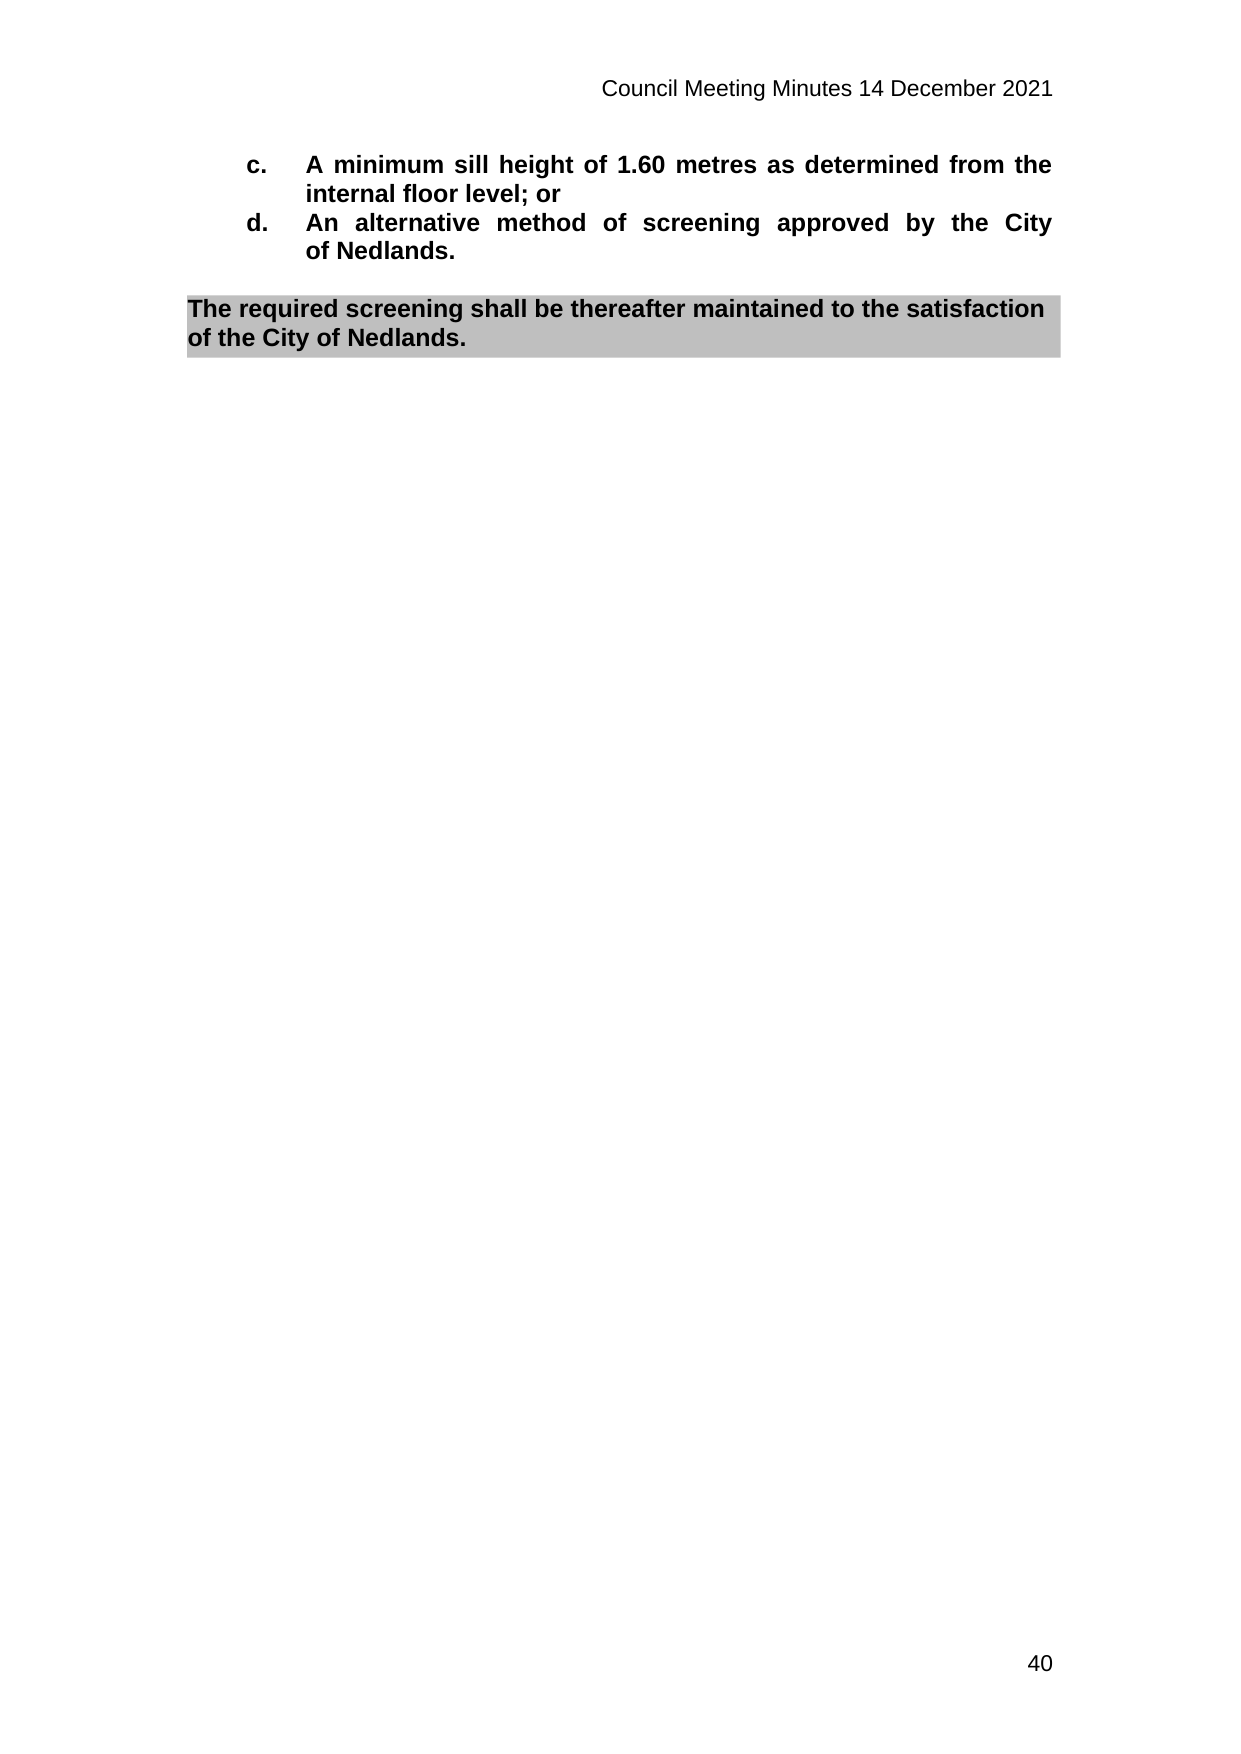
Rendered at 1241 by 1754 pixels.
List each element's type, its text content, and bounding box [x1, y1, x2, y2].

list A minimum sill height of 1.60 metres as determined from the internal floor level; or [246, 150, 1053, 207]
text The required screening shall be thereafter maintained to the satisfaction of the City of Nedlands. [187, 294, 1053, 351]
list An alternative method of screening approved by the City of Nedlands. [246, 207, 1053, 265]
